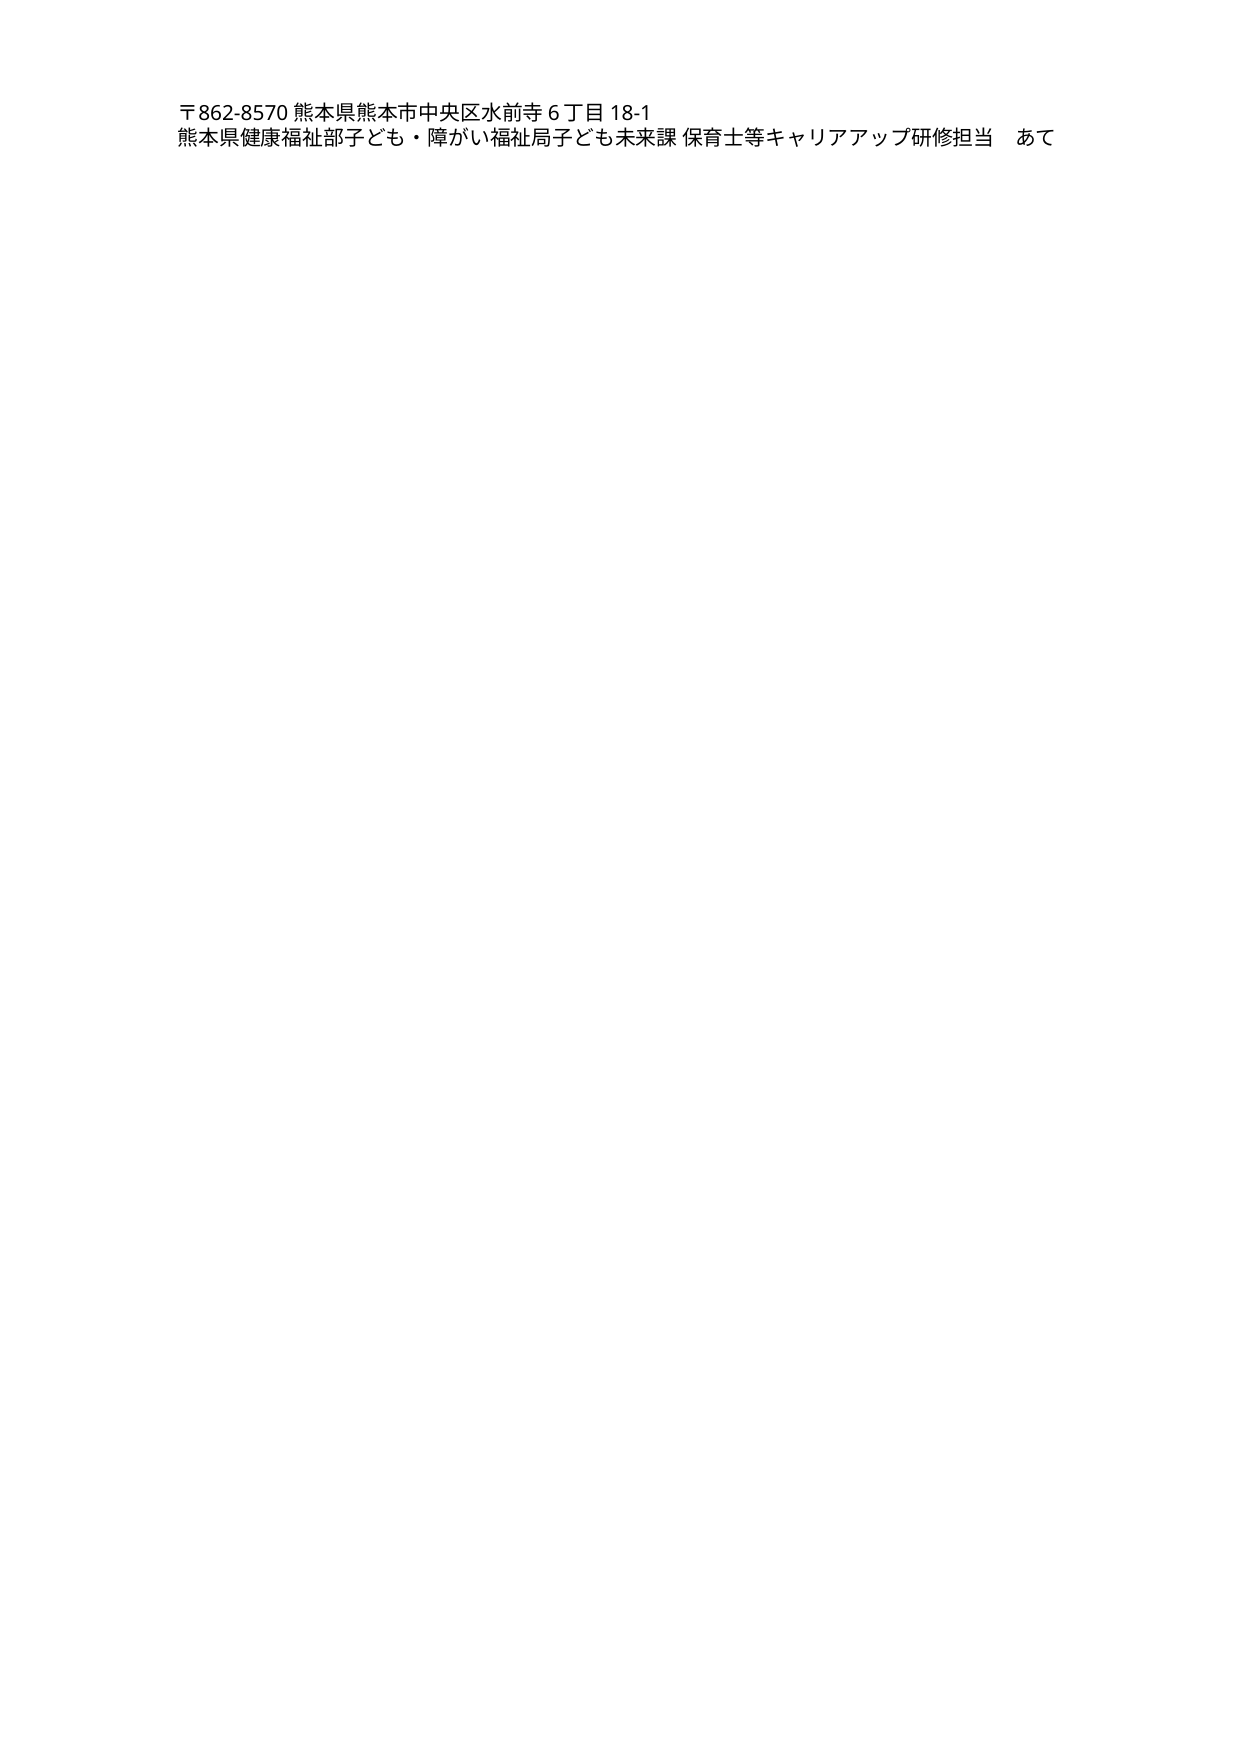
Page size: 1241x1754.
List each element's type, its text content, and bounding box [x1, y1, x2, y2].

text 〒862-8570 熊本県熊本市中央区水前寺6丁目18-1 [177, 100, 1063, 125]
text 熊本県健康福祉部子ども・障がい福祉局子ども未来課 保育士等キャリアアップ研修担当 あて [177, 125, 1063, 150]
